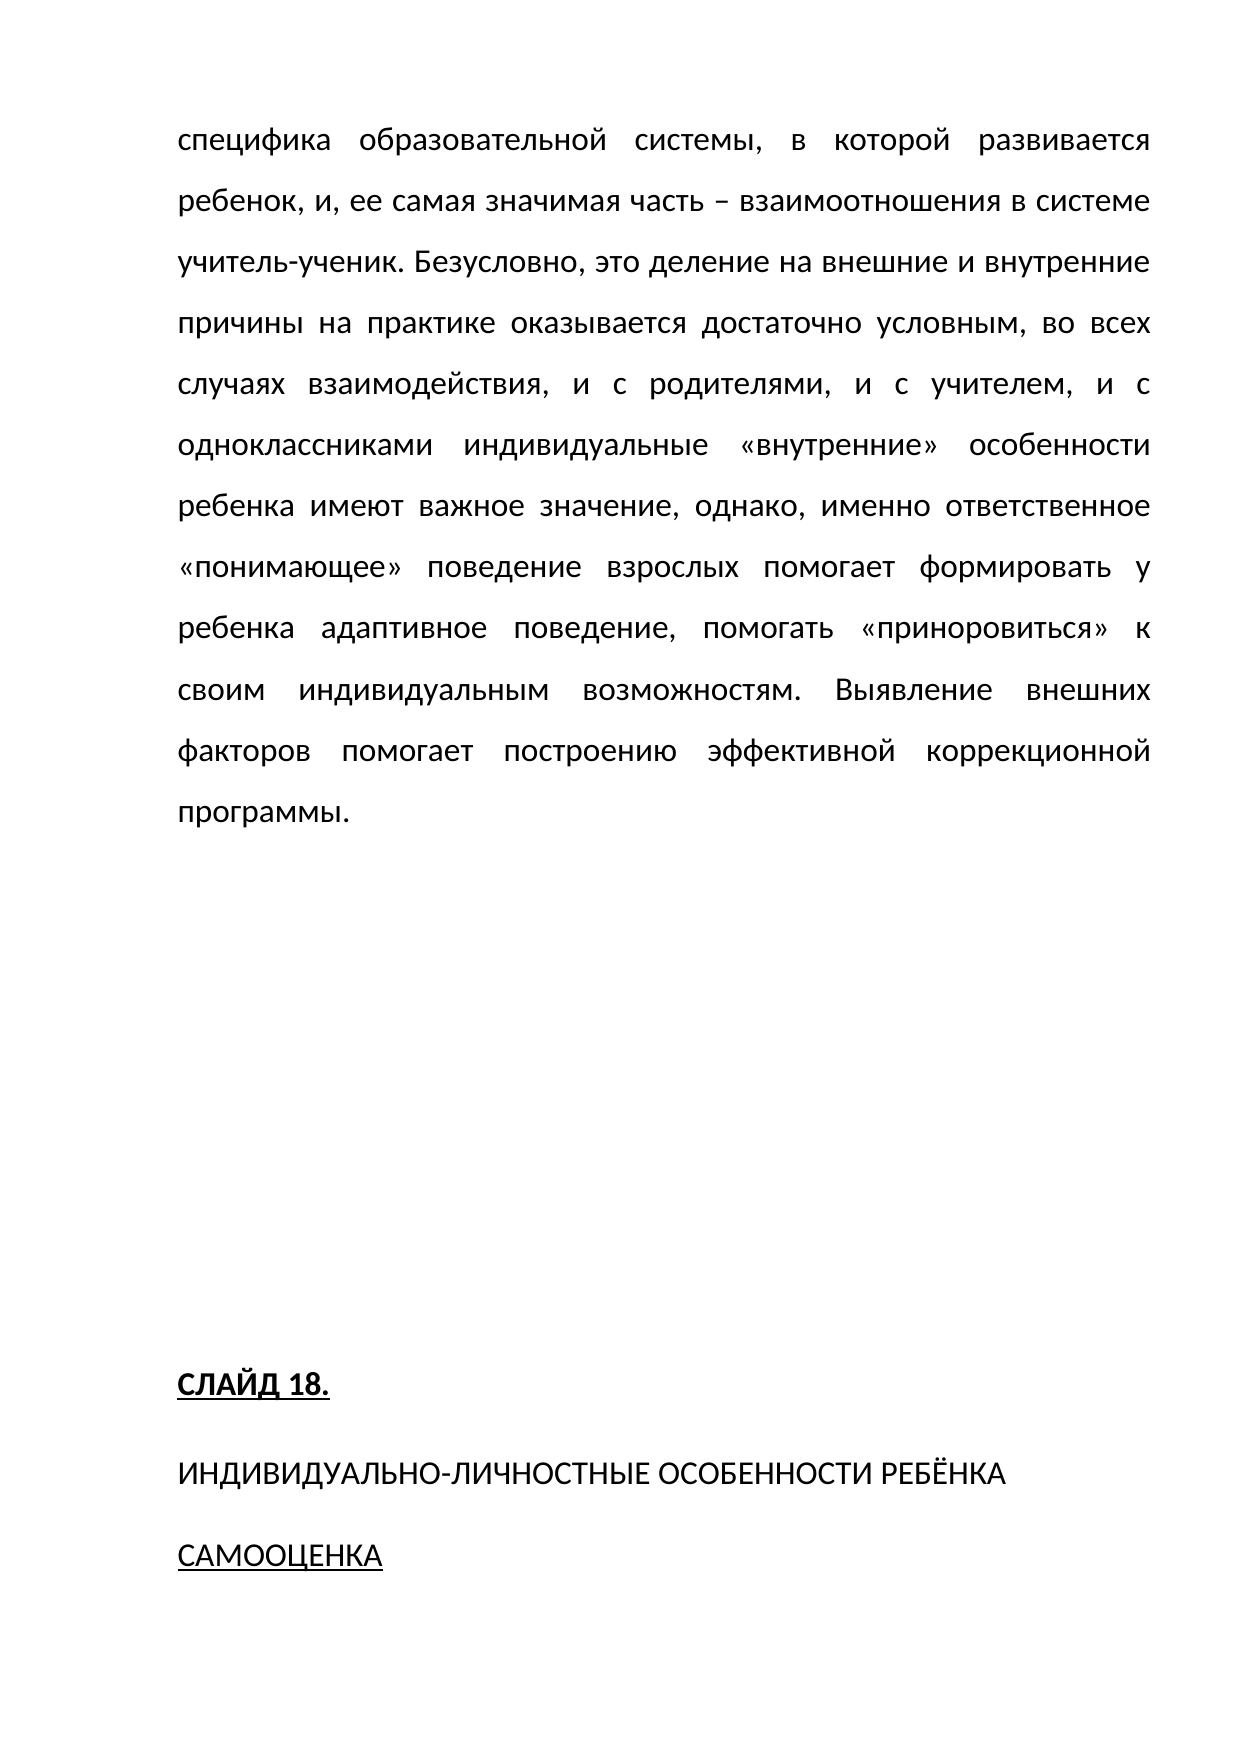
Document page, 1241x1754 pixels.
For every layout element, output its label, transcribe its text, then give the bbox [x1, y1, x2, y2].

text ИНДИВИДУАЛЬНО-ЛИЧНОСТНЫЕ ОСОБЕННОСТИ РЕБЁНКА [177, 1452, 1152, 1493]
text САМООЦЕНКА [177, 1534, 1152, 1575]
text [177, 118, 1152, 830]
text СЛАЙД 18. [177, 1363, 1152, 1403]
